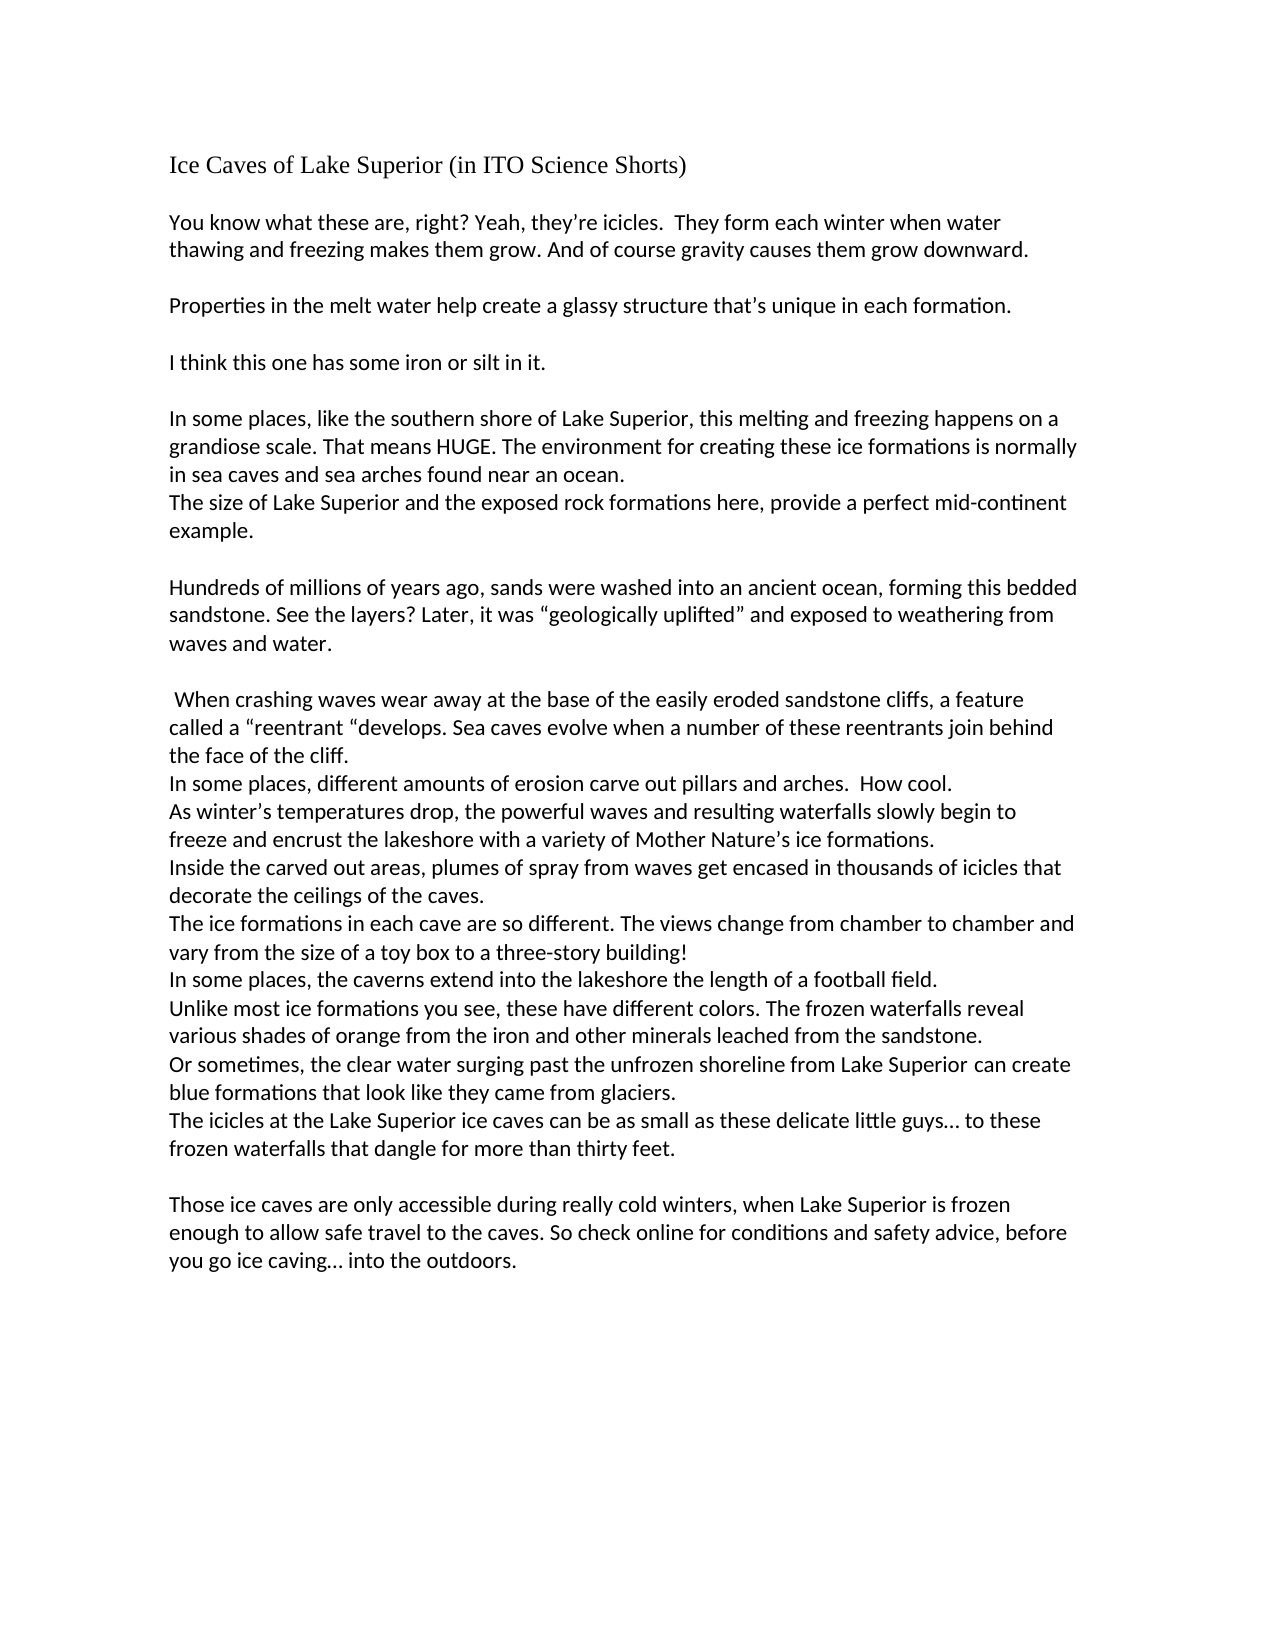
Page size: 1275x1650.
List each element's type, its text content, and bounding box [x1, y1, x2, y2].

text Those ice caves are only accessible during really cold winters, when Lake Superior is frozen enough to allow safe travel to the caves. So check online for conditions and safety advice, before [169, 1190, 1080, 1246]
text As winter’s temperatures drop, the powerful waves and resulting waterfalls slowly begin to freeze and encrust the lakeshore with a variety of Mother Nature’s ice formations. [169, 797, 1080, 853]
text The ice formations in each cave are so different. The views change from chamber to chamber and vary from the size of a toy box to a three-story building! [169, 909, 1080, 966]
text The size of Lake Superior and the exposed rock formations here, provide a perfect mid-continent example. [169, 488, 1080, 544]
text In some places, the caverns extend into the lakeshore the length of a football field. [169, 966, 1080, 994]
text Properties in the melt water help create a glassy structure that’s unique in each formation. [169, 292, 1080, 320]
text The icicles at the Lake Superior ice caves can be as small as these delicate little guys… to these frozen waterfalls that dangle for more than thirty feet. [169, 1106, 1080, 1162]
text In some places, different amounts of erosion carve out pillars and arches. How cool. [169, 769, 1080, 797]
text you go ice caving… into the outdoors. [169, 1246, 1080, 1274]
text Or sometimes, the clear water surging past the unfrozen shoreline from Lake Superior can create blue formations that look like they came from glaciers. [169, 1050, 1080, 1106]
text Unlike most ice formations you see, these have different colors. The frozen waterfalls reveal various shades of orange from the iron and other minerals leached from the sandstone. [169, 994, 1080, 1050]
text Ice Caves of Lake Superior (in ITO Science Shorts) [169, 150, 1080, 179]
text Inside the carved out areas, plumes of spray from waves get encased in thousands of icicles that decorate the ceilings of the caves. [169, 853, 1080, 909]
text You know what these are, right? Yeah, they’re icicles. They form each winter when water thawing and freezing makes them grow. And of course gravity causes them grow downward. [169, 208, 1080, 264]
text When crashing waves wear away at the base of the easily eroded sandstone cliffs, a feature called a “reentrant “develops. Sea caves evolve when a number of these reentrants join behind the face of the cliff. [169, 685, 1080, 769]
text In some places, like the southern shore of Lake Superior, this melting and freezing happens on a grandiose scale. That means HUGE. The environment for creating these ice formations is normally in sea caves and sea arches found near an ocean. [169, 404, 1080, 488]
text I think this one has some iron or silt in it. [169, 348, 1080, 376]
text Hundreds of millions of years ago, sands were washed into an ancient ocean, forming this bedded sandstone. See the layers? Later, it was “geologically uplifted” and exposed to weathering from waves and water. [169, 573, 1080, 657]
